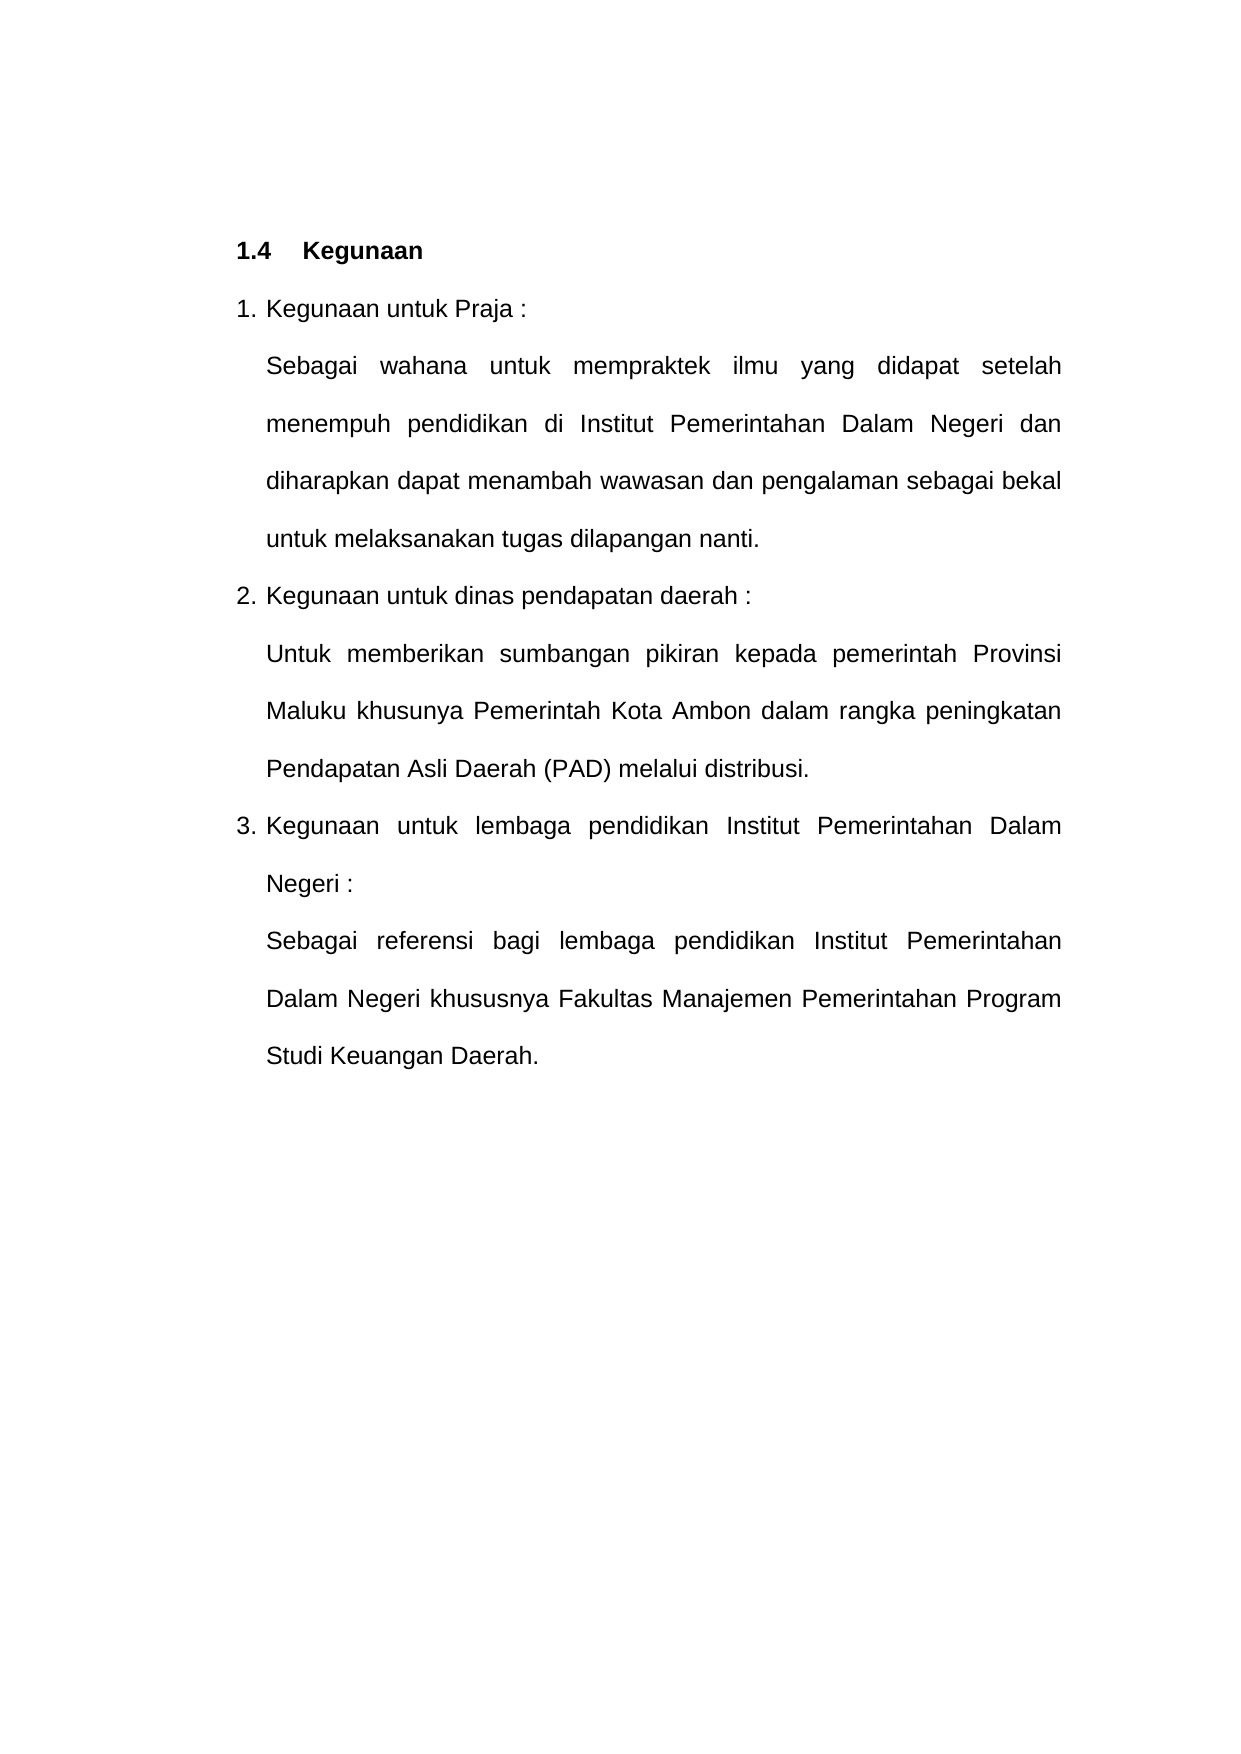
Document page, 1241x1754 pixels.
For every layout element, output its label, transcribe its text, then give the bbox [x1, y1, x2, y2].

list Kegunaan [236, 236, 1063, 265]
list Kegunaan untuk dinas pendapatan daerah : [236, 581, 1063, 610]
list Kegunaan untuk Praja : [236, 294, 1063, 322]
list Sebagai referensi bagi lembaga pendidikan Institut Pemerintahan Dalam Negeri khususnya Fakultas Manajemen Pemerintahan Program Studi Keuangan Daerah. [266, 926, 1063, 1070]
list Sebagai wahana untuk mempraktek ilmu yang didapat setelah menempuh pendidikan di Institut Pemerintahan Dalam Negeri dan diharapkan dapat menambah wawasan dan pengalaman sebagai bekal untuk melaksanakan tugas dilapangan nanti. [266, 351, 1063, 552]
list Untuk memberikan sumbangan pikiran kepada pemerintah Provinsi Maluku khusunya Pemerintah Kota Ambon dalam rangka peningkatan Pendapatan Asli Daerah (PAD) melalui distribusi. [266, 639, 1063, 782]
list Kegunaan untuk lembaga pendidikan Institut Pemerintahan Dalam Negeri : [236, 811, 1063, 897]
